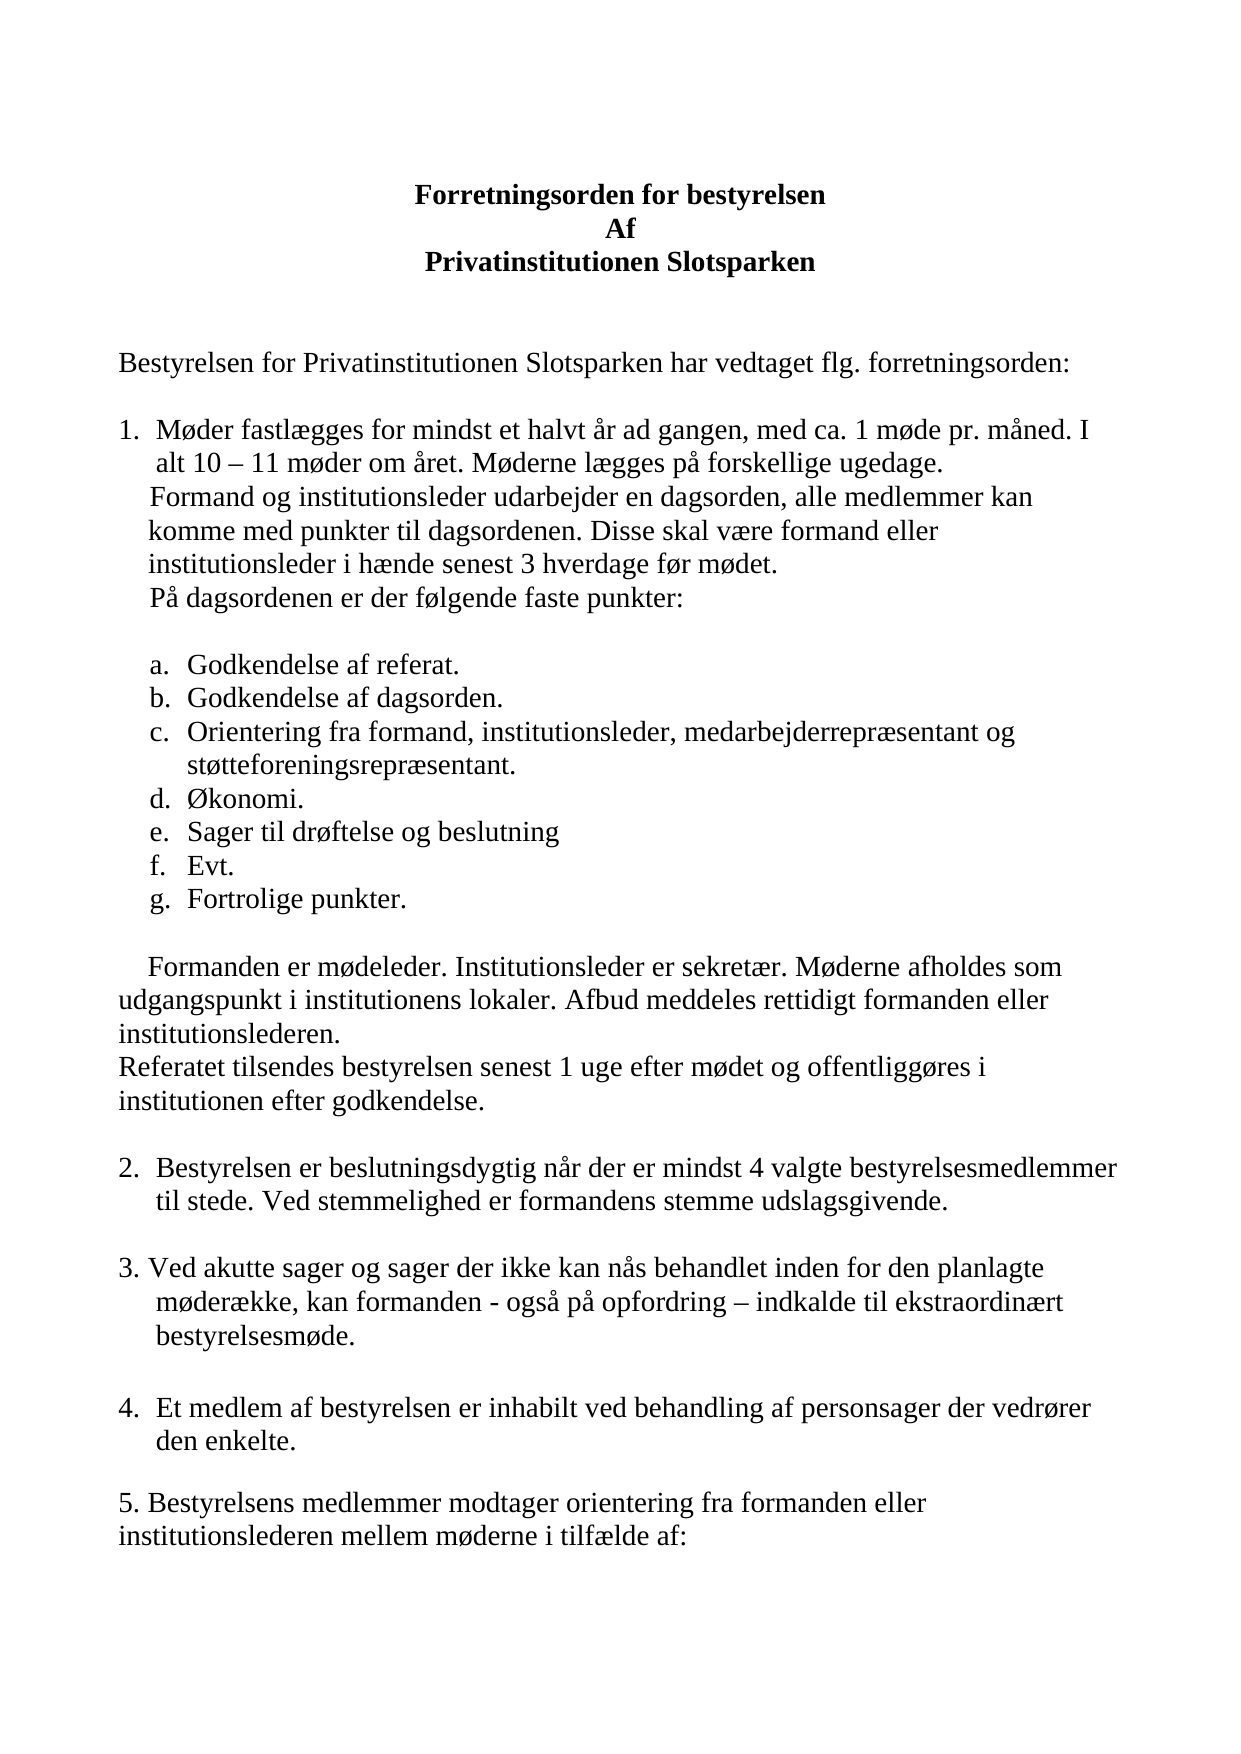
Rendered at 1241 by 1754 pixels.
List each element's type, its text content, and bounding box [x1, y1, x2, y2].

list Bestyrelsen er beslutningsdygtig når der er mindst 4 valgte bestyrelsesmedlemmer til stede. Ved stemmelighed er formandens stemme udslagsgivende. [118, 1150, 1122, 1217]
text Privatinstitutionen Slotsparken [118, 244, 1122, 278]
list Et medlem af bestyrelsen er inhabilt ved behandling af personsager der vedrører den enkelte. [118, 1390, 1122, 1457]
text Af [118, 211, 1122, 244]
list Fortrolige punkter. [149, 882, 1122, 915]
list Ved akutte sager og sager der ikke kan nås behandlet inden for den planlagte møderække, kan formanden - også på opfordring – indkalde til ekstraordinært bestyrelsesmøde. [118, 1251, 1122, 1351]
list Evt. [149, 848, 1122, 882]
text Formanden er mødeleder. Institutionsleder er sekretær. Møderne afholdes som udgangspunkt i institutionens lokaler. Afbud meddeles rettidigt formanden eller institutionslederen. [118, 949, 1122, 1049]
text 5. Bestyrelsens medlemmer modtager orientering fra formanden eller institutionslederen mellem møderne i tilfælde af: [118, 1485, 1122, 1552]
list Godkendelse af referat. [149, 647, 1122, 680]
list Orientering fra formand, institutionsleder, medarbejderrepræsentant og støtteforeningsrepræsentant. [149, 714, 1122, 781]
text Forretningsorden for bestyrelsen [118, 177, 1122, 211]
list Økonomi. [149, 781, 1122, 814]
text Formand og institutionsleder udarbejder en dagsorden, alle medlemmer kan komme med punkter til dagsordenen. Disse skal være formand eller institutionsleder i hænde senest 3 hverdage før mødet. [148, 479, 1122, 580]
text Referatet tilsendes bestyrelsen senest 1 uge efter mødet og offentliggøres i institutionen efter godkendelse. [118, 1049, 1122, 1116]
text På dagsordenen er der følgende faste punkter: [148, 580, 1122, 613]
list Møder fastlægges for mindst et halvt år ad gangen, med ca. 1 møde pr. måned. I alt 10 – 11 møder om året. Møderne lægges på forskellige ugedage. [118, 412, 1122, 479]
text Bestyrelsen for Privatinstitutionen Slotsparken har vedtaget flg. forretningsorden: [118, 345, 1122, 378]
list Godkendelse af dagsorden. [149, 680, 1122, 714]
list Sager til drøftelse og beslutning [149, 814, 1122, 848]
